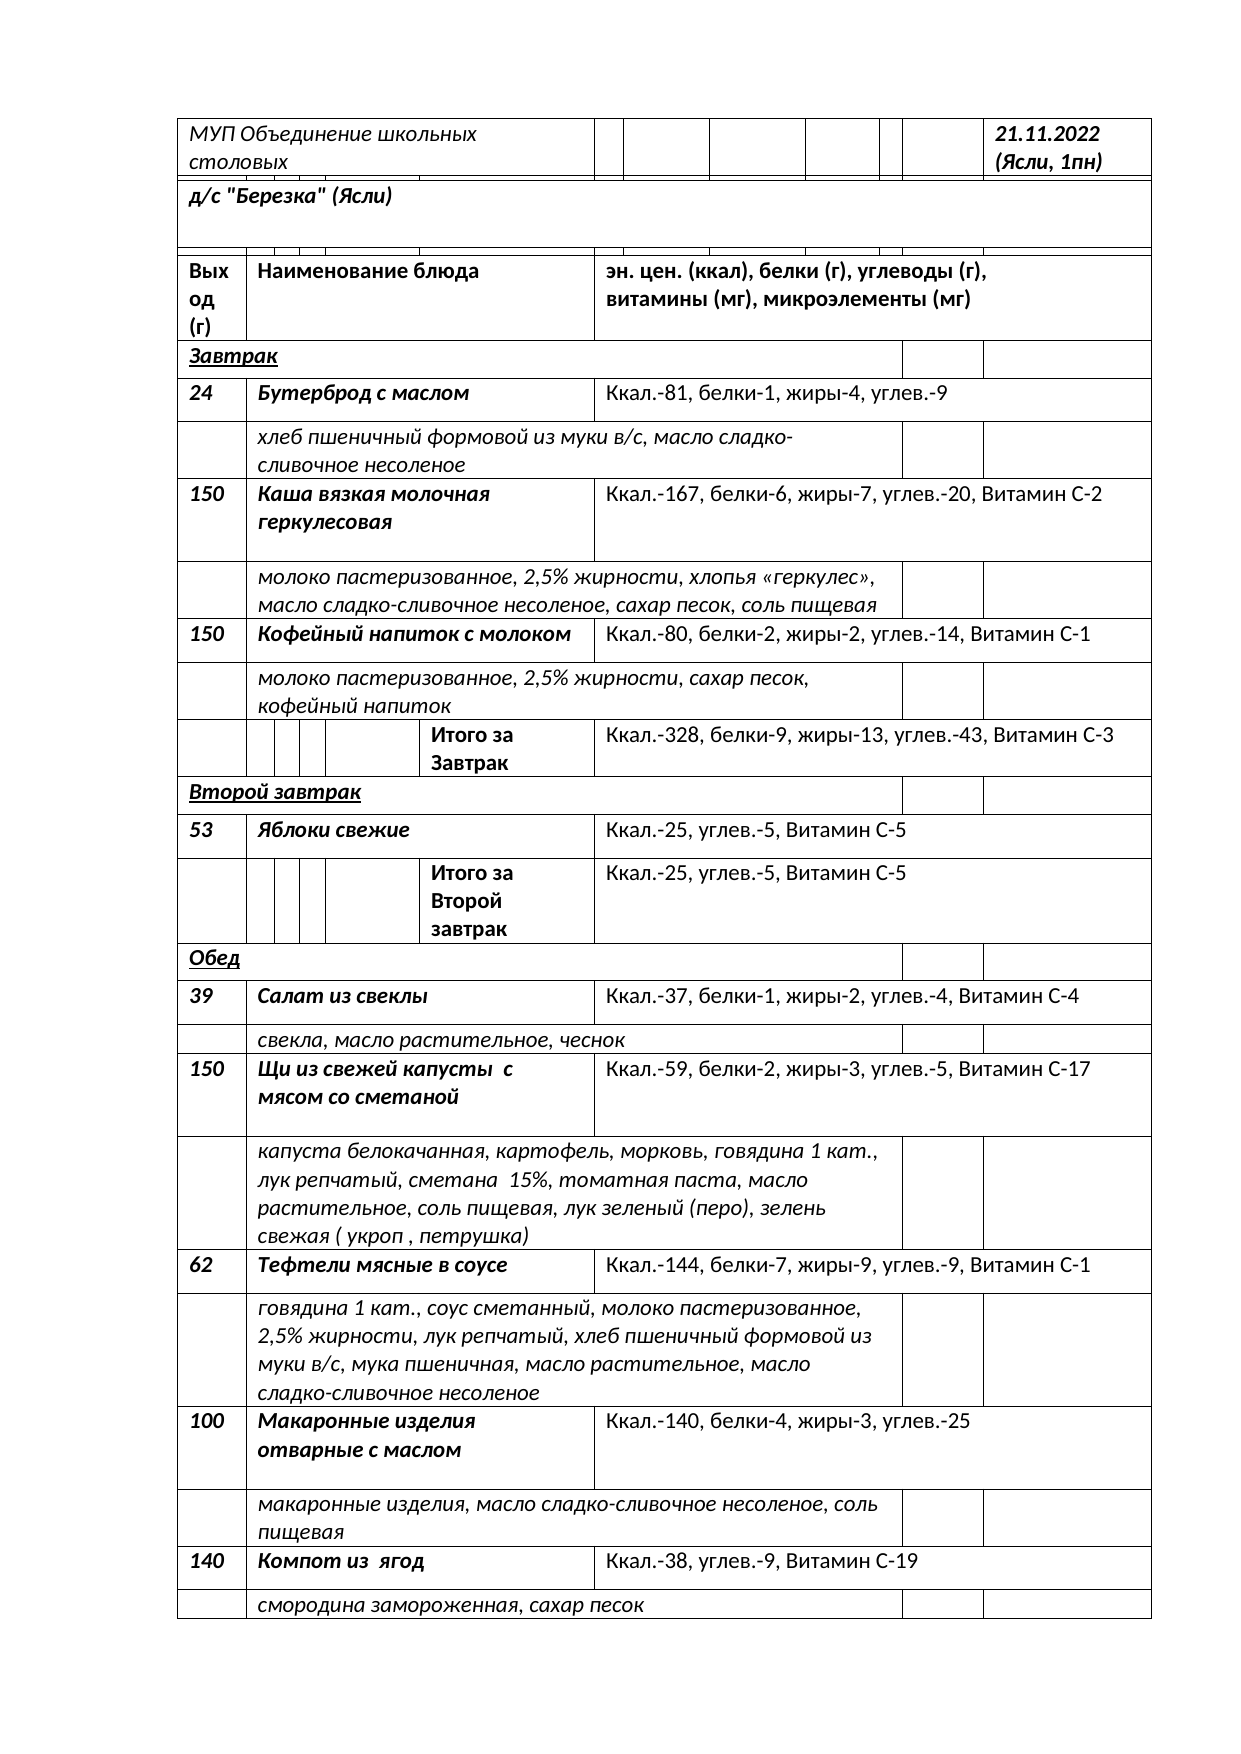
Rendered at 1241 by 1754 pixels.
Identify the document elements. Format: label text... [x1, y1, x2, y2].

table_cell [275, 859, 299, 942]
table_cell [178, 1025, 246, 1053]
table_cell [984, 176, 1151, 180]
table_cell [326, 176, 419, 180]
table_cell Выход (г) [178, 256, 246, 340]
table_cell Ккал.-140, белки-4, жиры-3, углев.-25 [595, 1407, 1151, 1488]
table_cell [710, 176, 805, 180]
table_cell макаронные изделия, масло сладко-сливочное несоленое, соль пищевая [247, 1490, 902, 1546]
table_cell Наименование блюда [247, 256, 594, 340]
table_cell Макаронные изделия отварные с маслом [247, 1407, 594, 1488]
table_cell свекла, масло растительное, чеснок [247, 1025, 902, 1053]
table_cell [178, 1590, 246, 1618]
table_cell [326, 720, 419, 776]
table_cell [326, 248, 419, 255]
table_cell [903, 663, 983, 719]
table_cell [247, 720, 274, 776]
table_cell 150 [178, 1054, 246, 1136]
table_cell [903, 1294, 983, 1406]
table_cell [275, 720, 299, 776]
table_cell [984, 1590, 1151, 1618]
table_cell Кофейный напиток с молоком [247, 619, 594, 662]
table_cell [903, 341, 983, 377]
table_cell Тефтели мясные в соусе [247, 1250, 594, 1292]
table_cell Ккал.-38, углев.-9, Витамин С-19 [595, 1547, 1151, 1589]
table_cell Яблоки свежие [247, 815, 594, 857]
table_cell [984, 777, 1151, 814]
table_cell 39 [178, 981, 246, 1024]
table_cell [300, 176, 325, 180]
table_cell Ккал.-81, белки-1, жиры-4, углев.-9 [595, 379, 1151, 421]
table_cell [275, 176, 299, 180]
table_cell [903, 944, 983, 980]
table_cell [624, 248, 709, 255]
table_cell Ккал.-59, белки-2, жиры-3, углев.-5, Витамин С-17 [595, 1054, 1151, 1136]
table_cell молоко пастеризованное, 2,5% жирности, сахар песок, кофейный напиток [247, 663, 902, 719]
table_header МУП Объединение школьных столовых [178, 119, 594, 175]
table_cell [275, 248, 299, 255]
table_cell Итого за Второй завтрак [420, 859, 594, 942]
table_cell [178, 422, 246, 478]
table_cell [984, 1294, 1151, 1406]
table_cell [178, 1137, 246, 1249]
table_cell Ккал.-328, белки-9, жиры-13, углев.-43, Витамин С-3 [595, 720, 1151, 776]
table_cell [178, 562, 246, 618]
table_cell д/с "Березка" (Ясли) [178, 181, 1151, 247]
table_cell [903, 777, 983, 814]
table_cell [984, 422, 1151, 478]
table_cell хлеб пшеничный формовой из муки в/с, масло сладко-сливочное несоленое [247, 422, 902, 478]
table_cell [178, 859, 246, 942]
table_cell 150 [178, 619, 246, 662]
table_cell [984, 1490, 1151, 1546]
table_cell [178, 176, 246, 180]
table_cell [903, 176, 983, 180]
table_cell капуста белокачанная, картофель, морковь, говядина 1 кат., лук репчатый, сметана 15%, томатная паста, масло растительное, соль пищевая, лук зеленый (перо), зелень свежая ( укроп , петрушка) [247, 1137, 902, 1249]
table_cell Ккал.-37, белки-1, жиры-2, углев.-4, Витамин С-4 [595, 981, 1151, 1024]
table_cell [595, 176, 623, 180]
table_cell Обед [178, 944, 902, 980]
table_cell смородина замороженная, сахар песок [247, 1590, 902, 1618]
table_cell [247, 859, 274, 942]
table_cell Итого за Завтрак [420, 720, 594, 776]
table_cell [903, 1590, 983, 1618]
table_cell [984, 248, 1151, 255]
table_cell Ккал.-25, углев.-5, Витамин С-5 [595, 859, 1151, 942]
table_cell [903, 1025, 983, 1053]
table_cell [300, 248, 325, 255]
table_cell [903, 248, 983, 255]
table_cell [247, 176, 274, 180]
table_cell 140 [178, 1547, 246, 1589]
table_cell [178, 1490, 246, 1546]
table_cell Ккал.-80, белки-2, жиры-2, углев.-14, Витамин С-1 [595, 619, 1151, 662]
table_cell [806, 248, 879, 255]
table_cell [984, 1025, 1151, 1053]
table_cell [420, 176, 594, 180]
table_header [710, 119, 805, 175]
table_cell [903, 1490, 983, 1546]
table_cell [300, 720, 325, 776]
table_cell [420, 248, 594, 255]
table_cell [326, 859, 419, 942]
table_cell [903, 562, 983, 618]
table_cell [984, 944, 1151, 980]
table_cell [178, 720, 246, 776]
table_cell [300, 859, 325, 942]
table_header [903, 119, 983, 175]
table_cell [984, 562, 1151, 618]
table_cell 100 [178, 1407, 246, 1488]
table_header [806, 119, 879, 175]
table_cell 62 [178, 1250, 246, 1292]
table_cell Щи из свежей капусты с мясом со сметаной [247, 1054, 594, 1136]
table_cell Салат из свеклы [247, 981, 594, 1024]
table_cell [903, 1137, 983, 1249]
table_header [880, 119, 902, 175]
table_cell [806, 176, 879, 180]
table_cell Завтрак [178, 341, 902, 377]
table_cell Каша вязкая молочная геркулесовая [247, 479, 594, 561]
table_cell [984, 663, 1151, 719]
table_header [595, 119, 623, 175]
table_cell [178, 663, 246, 719]
table_cell [595, 248, 623, 255]
table_cell [710, 248, 805, 255]
table_header [624, 119, 709, 175]
table_cell [247, 248, 274, 255]
table_cell эн. цен. (ккал), белки (г), углеводы (г), витамины (мг), микроэлементы (мг) [595, 256, 1151, 340]
table_cell [903, 422, 983, 478]
table_cell молоко пастеризованное, 2,5% жирности, хлопья «геркулес», масло сладко-сливочное несоленое, сахар песок, соль пищевая [247, 562, 902, 618]
table_cell 24 [178, 379, 246, 421]
table_cell [880, 248, 902, 255]
table_cell Бутерброд с маслом [247, 379, 594, 421]
table_cell говядина 1 кат., соус сметанный, молоко пастеризованное, 2,5% жирности, лук репчатый, хлеб пшеничный формовой из муки в/с, мука пшеничная, масло растительное, масло сладко-сливочное несоленое [247, 1294, 902, 1406]
table_cell 53 [178, 815, 246, 857]
table_header 21.11.2022 (Ясли, 1пн) [984, 119, 1151, 175]
table_cell 150 [178, 479, 246, 561]
table_cell [880, 176, 902, 180]
table_cell [178, 1294, 246, 1406]
table_cell [984, 341, 1151, 377]
table_cell Ккал.-167, белки-6, жиры-7, углев.-20, Витамин С-2 [595, 479, 1151, 561]
table_cell Ккал.-25, углев.-5, Витамин С-5 [595, 815, 1151, 857]
table_cell [984, 1137, 1151, 1249]
table_cell Второй завтрак [178, 777, 902, 814]
table_cell [624, 176, 709, 180]
table_cell Ккал.-144, белки-7, жиры-9, углев.-9, Витамин С-1 [595, 1250, 1151, 1292]
table_cell [178, 248, 246, 255]
table_cell Компот из ягод [247, 1547, 594, 1589]
